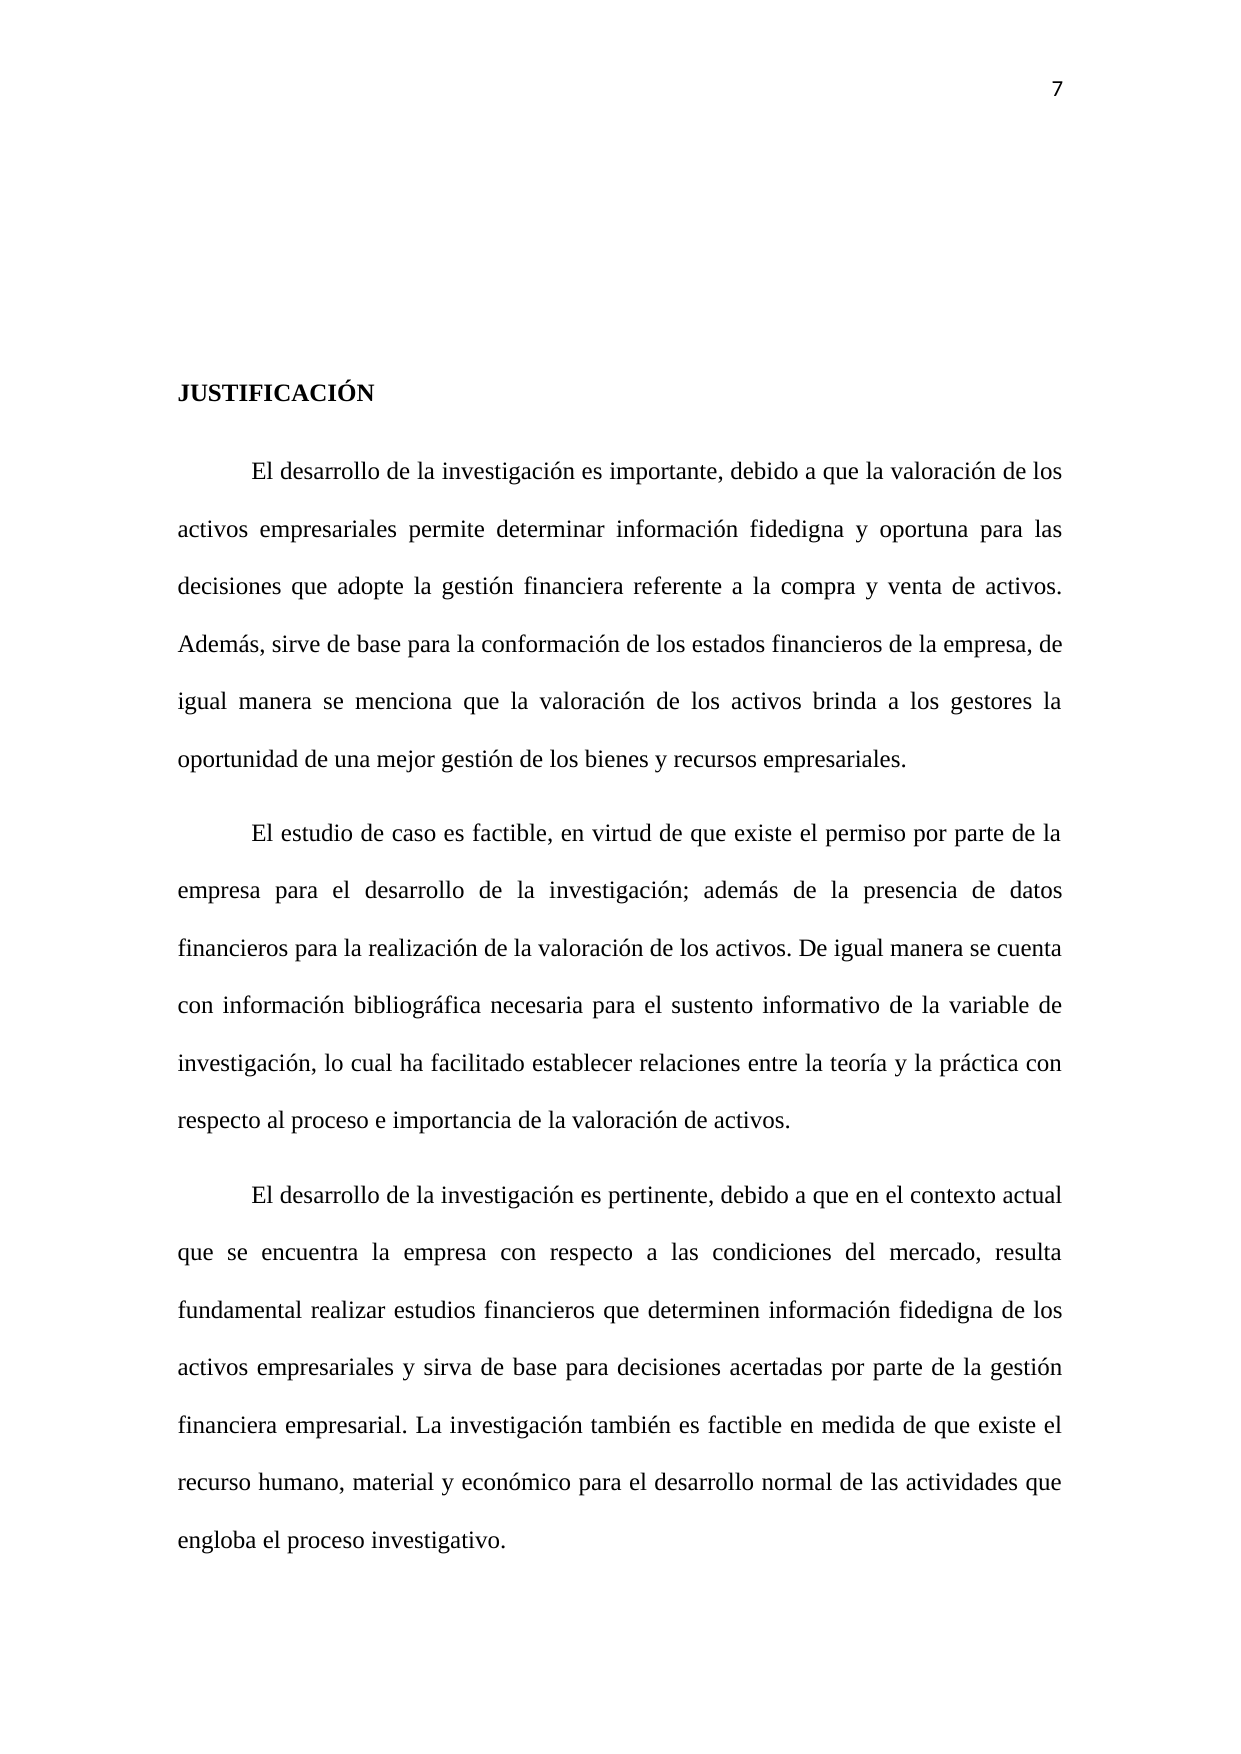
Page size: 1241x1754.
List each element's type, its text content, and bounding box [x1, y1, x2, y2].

text El desarrollo de la investigación es pertinente, debido a que en el contexto actual que se encuentra la empresa con respecto a las condiciones del mercado, resulta fundamental realizar estudios financieros que determinen información fidedigna de los activos empresariales y sirva de base para decisiones acertadas por parte de la gestión financiera empresarial. La investigación también es factible en medida de que existe el recurso humano, material y económico para el desarrollo normal de las actividades que engloba el proceso investigativo. [177, 1180, 1063, 1553]
subtitle JUSTIFICACIÓN [177, 378, 1063, 407]
text El estudio de caso es factible, en virtud de que existe el permiso por parte de la empresa para el desarrollo de la investigación; además de la presencia de datos financieros para la realización de la valoración de los activos. De igual manera se cuenta con información bibliográfica necesaria para el sustento informativo de la variable de investigación, lo cual ha facilitado establecer relaciones entre la teoría y la práctica con respecto al proceso e importancia de la valoración de activos. [177, 818, 1063, 1134]
text El desarrollo de la investigación es importante, debido a que la valoración de los activos empresariales permite determinar información fidedigna y oportuna para las decisiones que adopte la gestión financiera referente a la compra y venta de activos. Además, sirve de base para la conformación de los estados financieros de la empresa, de igual manera se menciona que la valoración de los activos brinda a los gestores la oportunidad de una mejor gestión de los bienes y recursos empresariales. [177, 456, 1063, 773]
